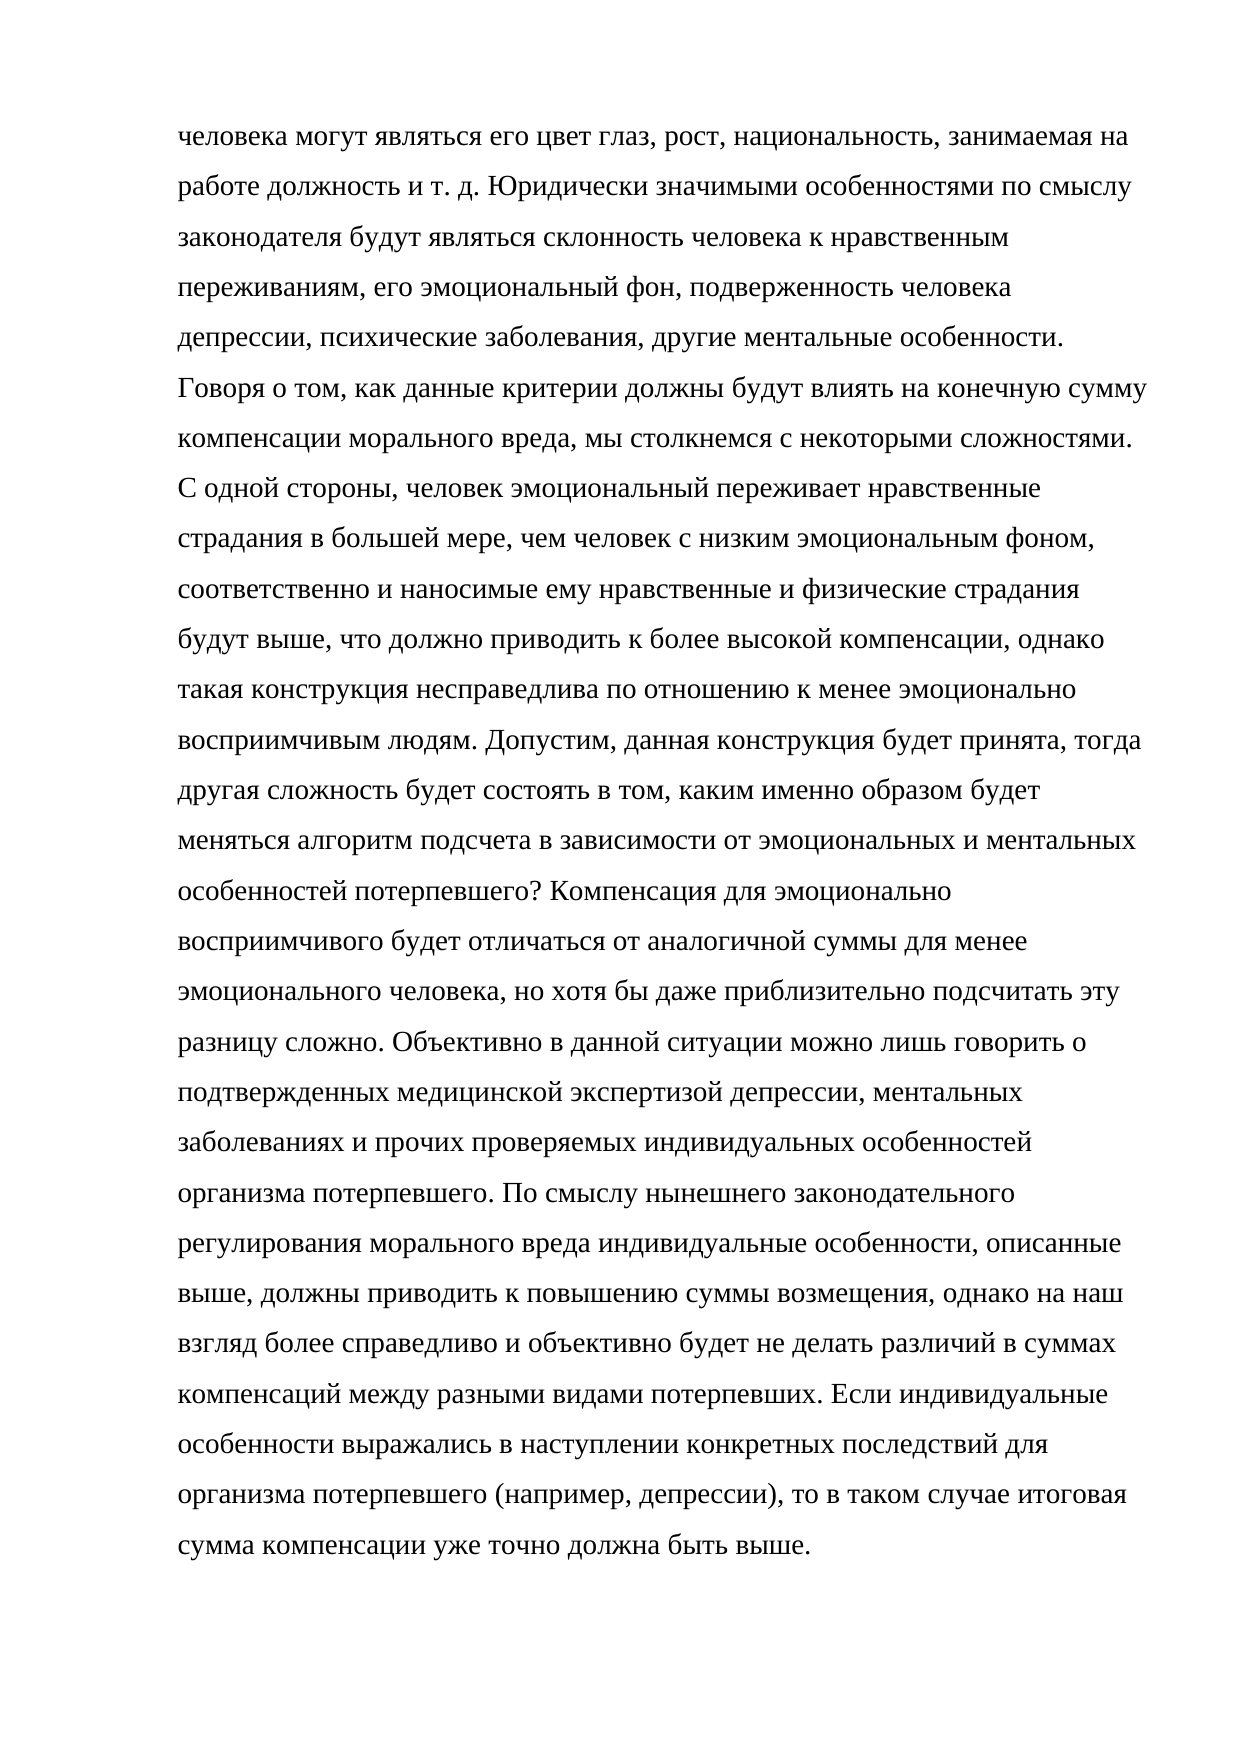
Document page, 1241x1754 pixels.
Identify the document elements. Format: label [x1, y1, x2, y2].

text [177, 118, 1152, 1560]
